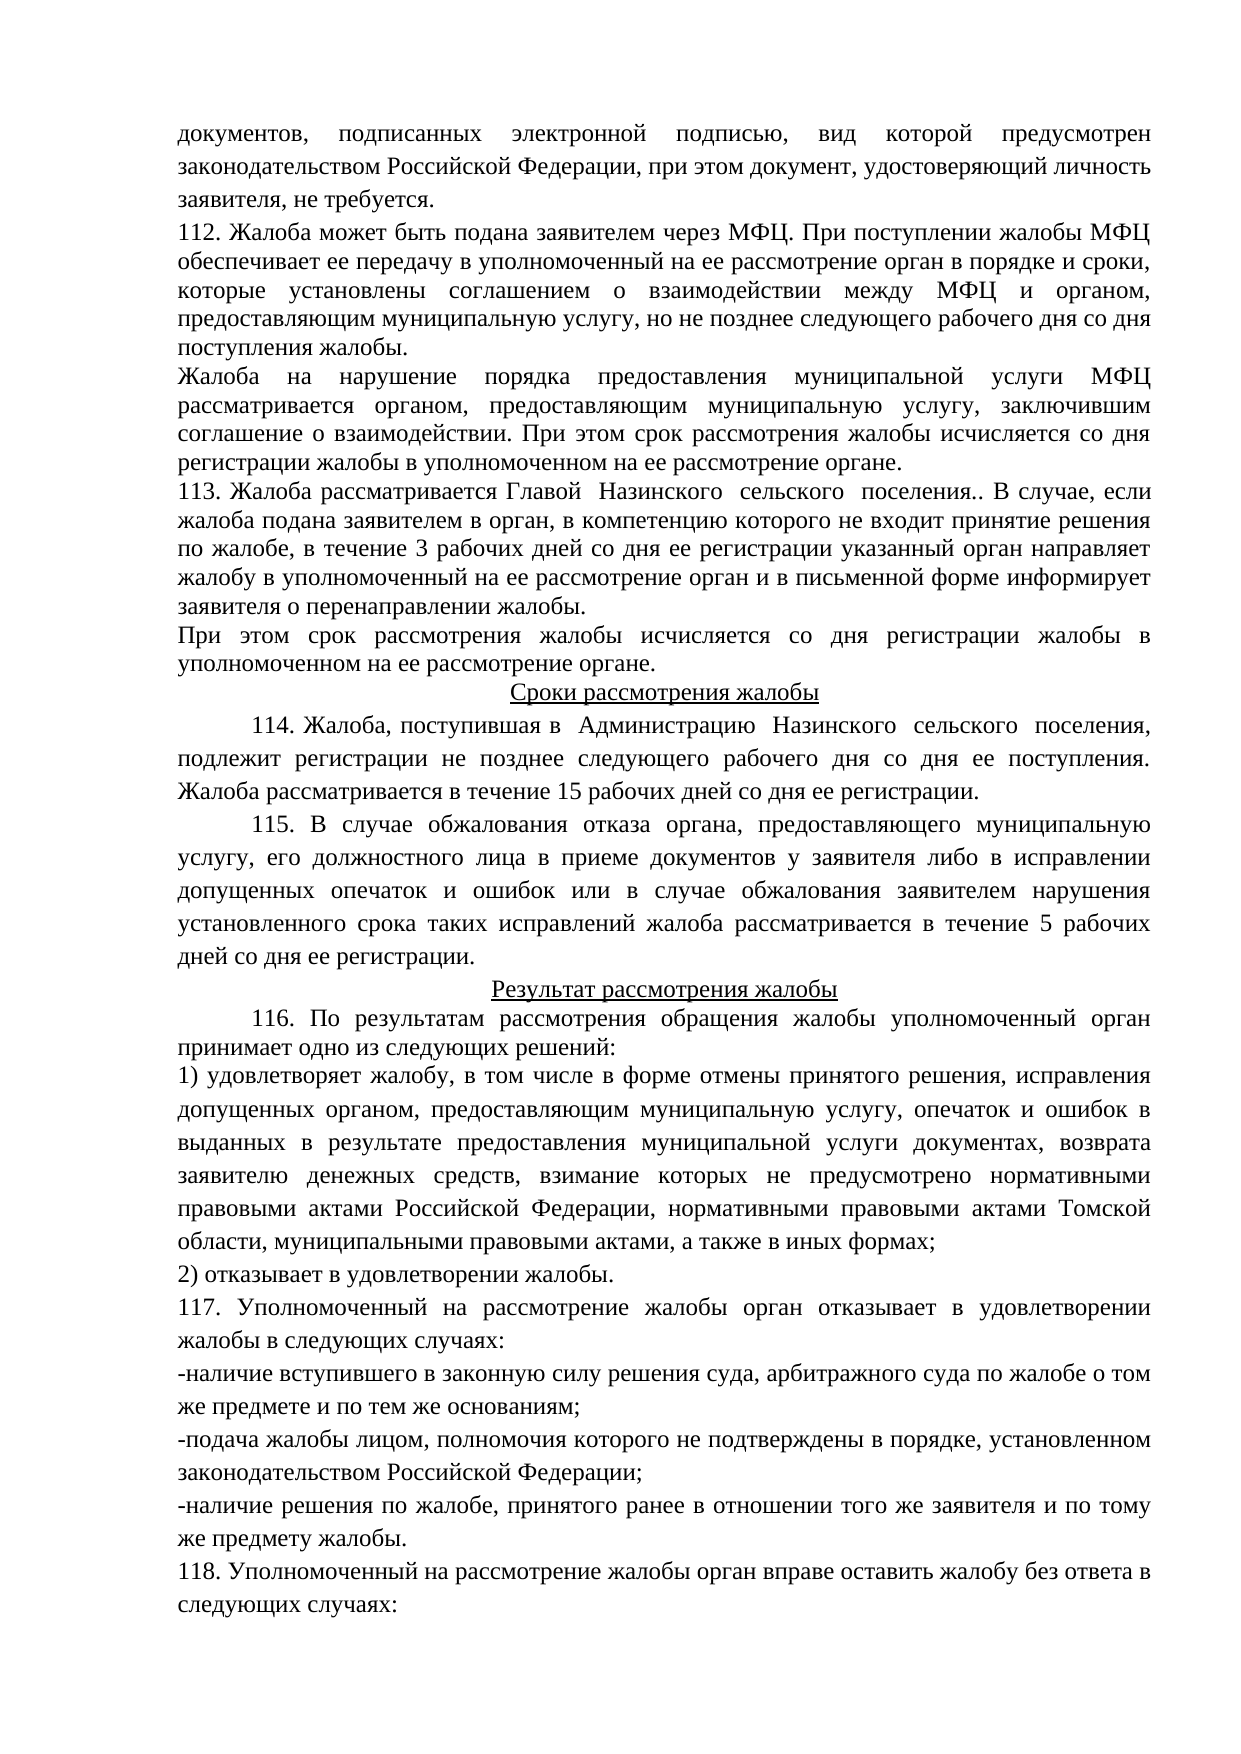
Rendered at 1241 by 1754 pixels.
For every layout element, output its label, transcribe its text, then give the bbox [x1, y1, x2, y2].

text -наличие решения по жалобе, принятого ранее в отношении того же заявителя и по тому же предмету жалобы. [177, 1490, 1152, 1552]
text Сроки рассмотрения жалобы [177, 677, 1152, 706]
text Результат рассмотрения жалобы [177, 974, 1152, 1003]
text 117. Уполномоченный на рассмотрение жалобы орган отказывает в удовлетворении жалобы в следующих случаях: [177, 1292, 1152, 1353]
text При этом срок рассмотрения жалобы исчисляется со дня регистрации жалобы в уполномоченном на ее рассмотрение органе. [177, 620, 1152, 677]
text 1) удовлетворяет жалобу, в том числе в форме отмены принятого решения, исправления допущенных органом, предоставляющим муниципальную услугу, опечаток и ошибок в выданных в результате предоставления муниципальной услуги документах, возврата заявителю денежных средств, взимание которых не предусмотрено нормативными правовыми актами Российской Федерации, нормативными правовыми актами Томской области, муниципальными правовыми актами, а также в иных формах; [177, 1061, 1152, 1254]
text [177, 118, 1152, 213]
text 2) отказывает в удовлетворении жалобы. [177, 1259, 1152, 1287]
text -наличие вступившего в законную силу решения суда, арбитражного суда по жалобе о том же предмете и по тем же основаниям; [177, 1358, 1152, 1419]
text 118. Уполномоченный на рассмотрение жалобы орган вправе оставить жалобу без ответа в следующих случаях: [177, 1556, 1152, 1618]
text 114. Жалоба, поступившая в Администрацию Назинского сельского поселения, подлежит регистрации не позднее следующего рабочего дня со дня ее поступления. Жалоба рассматривается в течение 15 рабочих дней со дня ее регистрации. [177, 710, 1152, 805]
text 115. В случае обжалования отказа органа, предоставляющего муниципальную услугу, его должностного лица в приеме документов у заявителя либо в исправлении допущенных опечаток и ошибок или в случае обжалования заявителем нарушения установленного срока таких исправлений жалоба рассматривается в течение 5 рабочих дней со дня ее регистрации. [177, 809, 1152, 970]
text 113. Жалоба рассматривается Главой Назинского сельского поселения.. В случае, если жалоба подана заявителем в орган, в компетенцию которого не входит принятие решения по жалобе, в течение 3 рабочих дней со дня ее регистрации указанный орган направляет жалобу в уполномоченный на ее рассмотрение орган и в письменной форме информирует заявителя о перенаправлении жалобы. [177, 476, 1152, 620]
text 116. По результатам рассмотрения обращения жалобы уполномоченный орган принимает одно из следующих решений: [177, 1003, 1152, 1061]
text 112. Жалоба может быть подана заявителем через МФЦ. При поступлении жалобы МФЦ обеспечивает ее передачу в уполномоченный на ее рассмотрение орган в порядке и сроки, которые установлены соглашением о взаимодействии между МФЦ и органом, предоставляющим муниципальную услугу, но не позднее следующего рабочего дня со дня поступления жалобы. [177, 217, 1152, 361]
text Жалоба на нарушение порядка предоставления муниципальной услуги МФЦ рассматривается органом, предоставляющим муниципальную услугу, заключившим соглашение о взаимодействии. При этом срок рассмотрения жалобы исчисляется со дня регистрации жалобы в уполномоченном на ее рассмотрение органе. [177, 361, 1152, 476]
text -подача жалобы лицом, полномочия которого не подтверждены в порядке, установленном законодательством Российской Федерации; [177, 1424, 1152, 1486]
